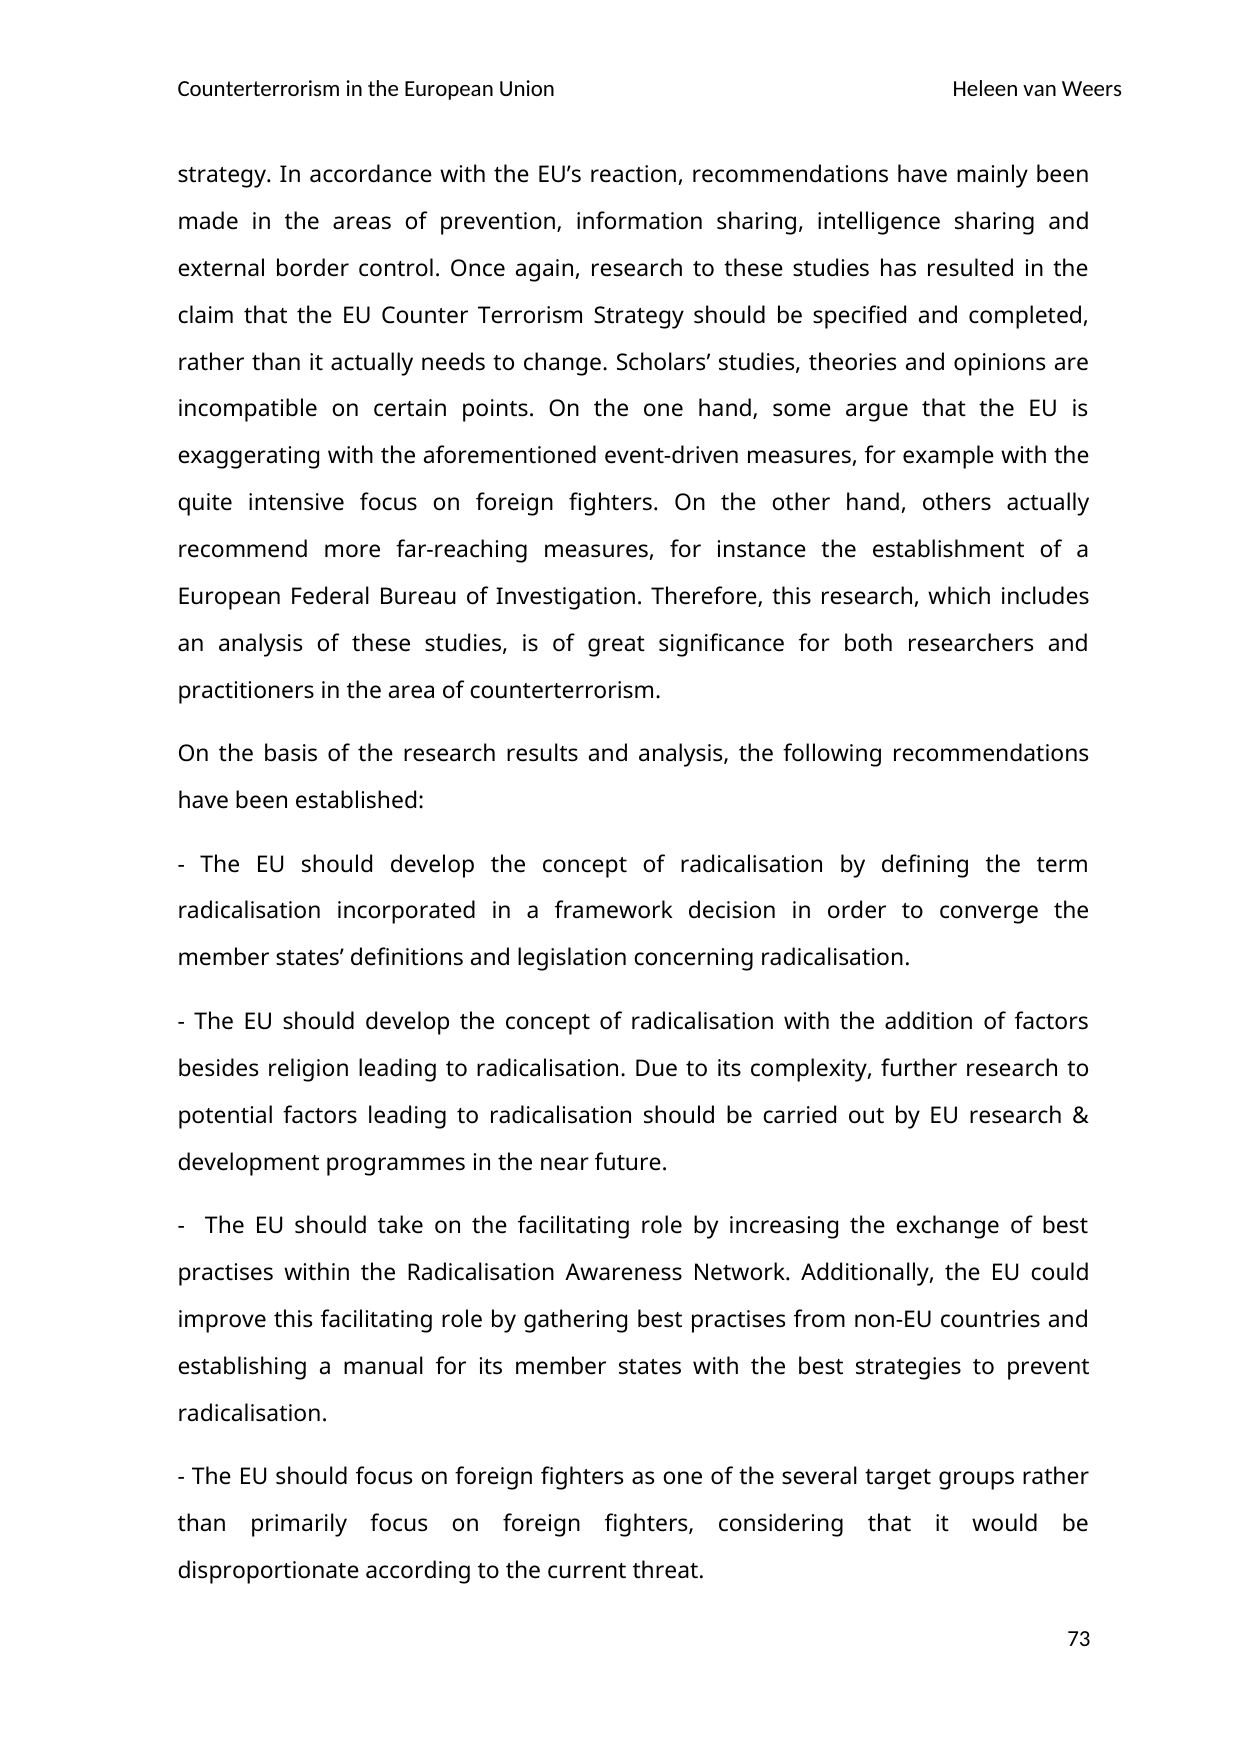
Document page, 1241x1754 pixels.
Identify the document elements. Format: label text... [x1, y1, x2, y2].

text - The EU should develop the concept of radicalisation with the addition of factors besides religion leading to radicalisation. Due to its complexity, further research to potential factors leading to radicalisation should be carried out by EU research & development programmes in the near future. [177, 1005, 1090, 1177]
text - The EU should develop the concept of radicalisation by defining the term radicalisation incorporated in a framework decision in order to converge the member states’ definitions and legislation concerning radicalisation. [177, 847, 1090, 972]
text On the basis of the research results and analysis, the following recommendations have been established: [177, 737, 1090, 815]
text - The EU should focus on foreign fighters as one of the several target groups rather than primarily focus on foreign fighters, considering that it would be disproportionate according to the current threat. [177, 1460, 1090, 1585]
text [177, 158, 1090, 705]
text - The EU should take on the facilitating role by increasing the exchange of best practises within the Radicalisation Awareness Network. Additionally, the EU could improve this facilitating role by gathering best practises from non-EU countries and establishing a manual for its member states with the best strategies to prevent radicalisation. [177, 1209, 1090, 1428]
